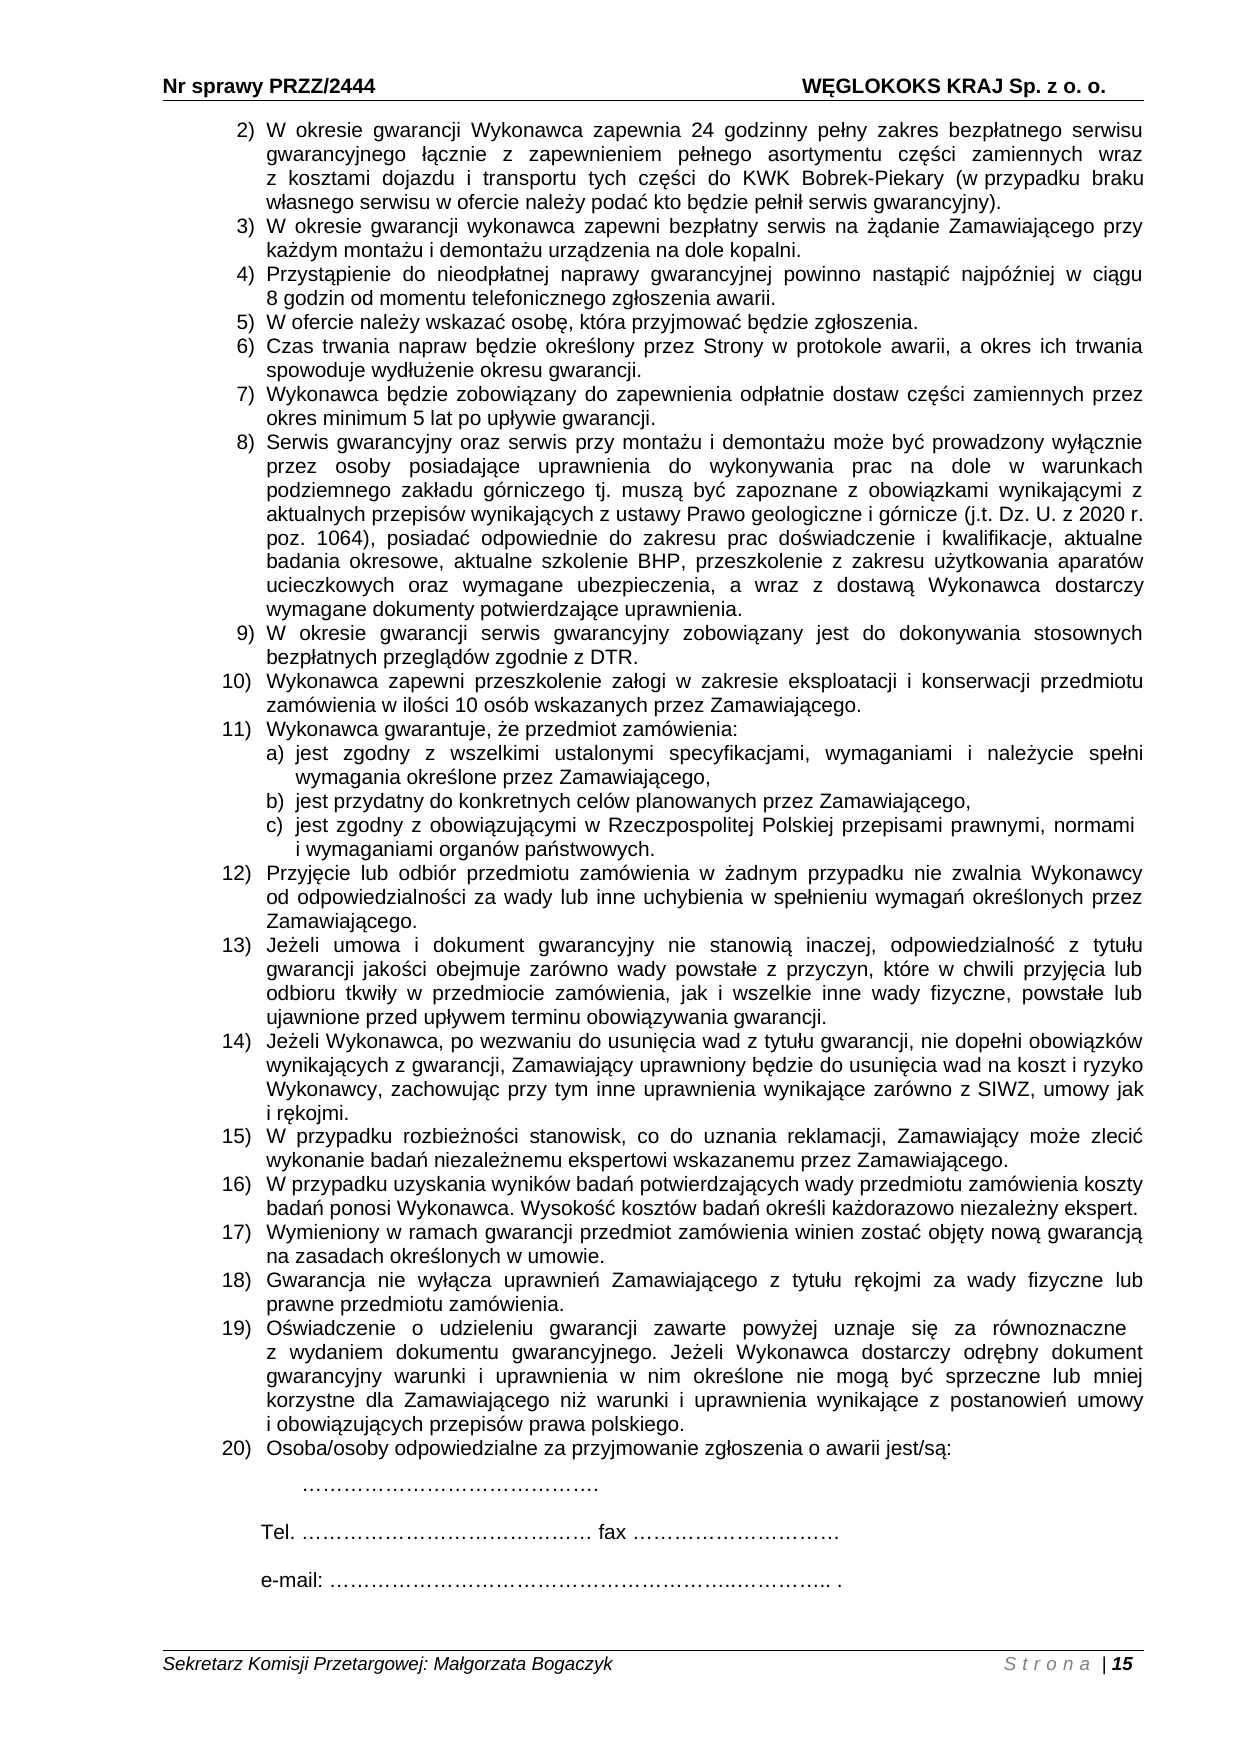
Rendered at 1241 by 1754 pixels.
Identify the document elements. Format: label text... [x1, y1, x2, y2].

list Przyjęcie lub odbiór przedmiotu zamówienia w żadnym przypadku nie zwalnia Wykonawcy od odpowiedzialności za wady lub inne uchybienia w spełnieniu wymagań określonych przez Zamawiającego. [222, 861, 1144, 933]
list Wykonawca będzie zobowiązany do zapewnienia odpłatnie dostaw części zamiennych przez okres minimum 5 lat po upływie gwarancji. [236, 382, 1144, 429]
list Jeżeli umowa i dokument gwarancyjny nie stanowią inaczej, odpowiedzialność z tytułu gwarancji jakości obejmuje zarówno wady powstałe z przyczyn, które w chwili przyjęcia lub odbioru tkwiły w przedmiocie zamówienia, jak i wszelkie inne wady fizyczne, powstałe lub ujawnione przed upływem terminu obowiązywania gwarancji. [222, 933, 1144, 1028]
text Tel. …………………………………… fax ………………………… [162, 1520, 1144, 1544]
list W przypadku rozbieżności stanowisk, co do uznania reklamacji, Zamawiający może zlecić wykonanie badań niezależnemu ekspertowi wskazanemu przez Zamawiającego. [222, 1124, 1144, 1172]
text ……………………………………. [162, 1472, 1144, 1496]
list jest zgodny z wszelkimi ustalonymi specyfikacjami, wymaganiami i należycie spełni wymagania określone przez Zamawiającego, [266, 741, 1144, 789]
list Czas trwania napraw będzie określony przez Strony w protokole awarii, a okres ich trwania spowoduje wydłużenie okresu gwarancji. [236, 334, 1144, 382]
list jest przydatny do konkretnych celów planowanych przez Zamawiającego, [266, 789, 1144, 813]
list W przypadku uzyskania wyników badań potwierdzających wady przedmiotu zamówienia koszty badań ponosi Wykonawca. Wysokość kosztów badań określi każdorazowo niezależny ekspert. [222, 1172, 1144, 1220]
list W okresie gwarancji wykonawca zapewni bezpłatny serwis na żądanie Zamawiającego przy każdym montażu i demontażu urządzenia na dole kopalni. [236, 214, 1144, 262]
list Przystąpienie do nieodpłatnej naprawy gwarancyjnej powinno nastąpić najpóźniej w ciągu 8 godzin od momentu telefonicznego zgłoszenia awarii. [236, 262, 1144, 310]
text e-mail: …………………………………………………..………….. . [162, 1568, 1144, 1592]
list Wymieniony w ramach gwarancji przedmiot zamówienia winien zostać objęty nową gwarancją na zasadach określonych w umowie. [222, 1220, 1144, 1268]
list Wykonawca gwarantuje, że przedmiot zamówienia: [222, 717, 1144, 741]
list Wykonawca zapewni przeszkolenie załogi w zakresie eksploatacji i konserwacji przedmiotu zamówienia w ilości 10 osób wskazanych przez Zamawiającego. [222, 669, 1144, 717]
list W okresie gwarancji serwis gwarancyjny zobowiązany jest do dokonywania stosownych bezpłatnych przeglądów zgodnie z DTR. [236, 621, 1144, 669]
list jest zgodny z obowiązującymi w Rzeczpospolitej Polskiej przepisami prawnymi, normami i wymaganiami organów państwowych. [266, 813, 1144, 861]
list Gwarancja nie wyłącza uprawnień Zamawiającego z tytułu rękojmi za wady fizyczne lub prawne przedmiotu zamówienia. [222, 1268, 1144, 1316]
list Jeżeli Wykonawca, po wezwaniu do usunięcia wad z tytułu gwarancji, nie dopełni obowiązków wynikających z gwarancji, Zamawiający uprawniony będzie do usunięcia wad na koszt i ryzyko Wykonawcy, zachowując przy tym inne uprawnienia wynikające zarówno z SIWZ, umowy jak i rękojmi. [222, 1028, 1144, 1124]
list W ofercie należy wskazać osobę, która przyjmować będzie zgłoszenia. [236, 310, 1144, 334]
list W okresie gwarancji Wykonawca zapewnia 24 godzinny pełny zakres bezpłatnego serwisu gwarancyjnego łącznie z zapewnieniem pełnego asortymentu części zamiennych wraz z kosztami dojazdu i transportu tych części do KWK Bobrek-Piekary (w przypadku braku własnego serwisu w ofercie należy podać kto będzie pełnił serwis gwarancyjny). [236, 118, 1144, 214]
list Oświadczenie o udzieleniu gwarancji zawarte powyżej uznaje się za równoznaczne z wydaniem dokumentu gwarancyjnego. Jeżeli Wykonawca dostarczy odrębny dokument gwarancyjny warunki i uprawnienia w nim określone nie mogą być sprzeczne lub mniej korzystne dla Zamawiającego niż warunki i uprawnienia wynikające z postanowień umowy i obowiązujących przepisów prawa polskiego. [222, 1316, 1144, 1436]
list Osoba/osoby odpowiedzialne za przyjmowanie zgłoszenia o awarii jest/są: [222, 1436, 1144, 1460]
list Serwis gwarancyjny oraz serwis przy montażu i demontażu może być prowadzony wyłącznie przez osoby posiadające uprawnienia do wykonywania prac na dole w warunkach podziemnego zakładu górniczego tj. muszą być zapoznane z obowiązkami wynikającymi z aktualnych przepisów wynikających z ustawy Prawo geologiczne i górnicze (j.t. Dz. U. z 2020 r. poz. 1064), posiadać odpowiednie do zakresu prac doświadczenie i kwalifikacje, aktualne badania okresowe, aktualne szkolenie BHP, przeszkolenie z zakresu użytkowania aparatów ucieczkowych oraz wymagane ubezpieczenia, a wraz z dostawą Wykonawca dostarczy wymagane dokumenty potwierdzające uprawnienia. [236, 429, 1144, 621]
